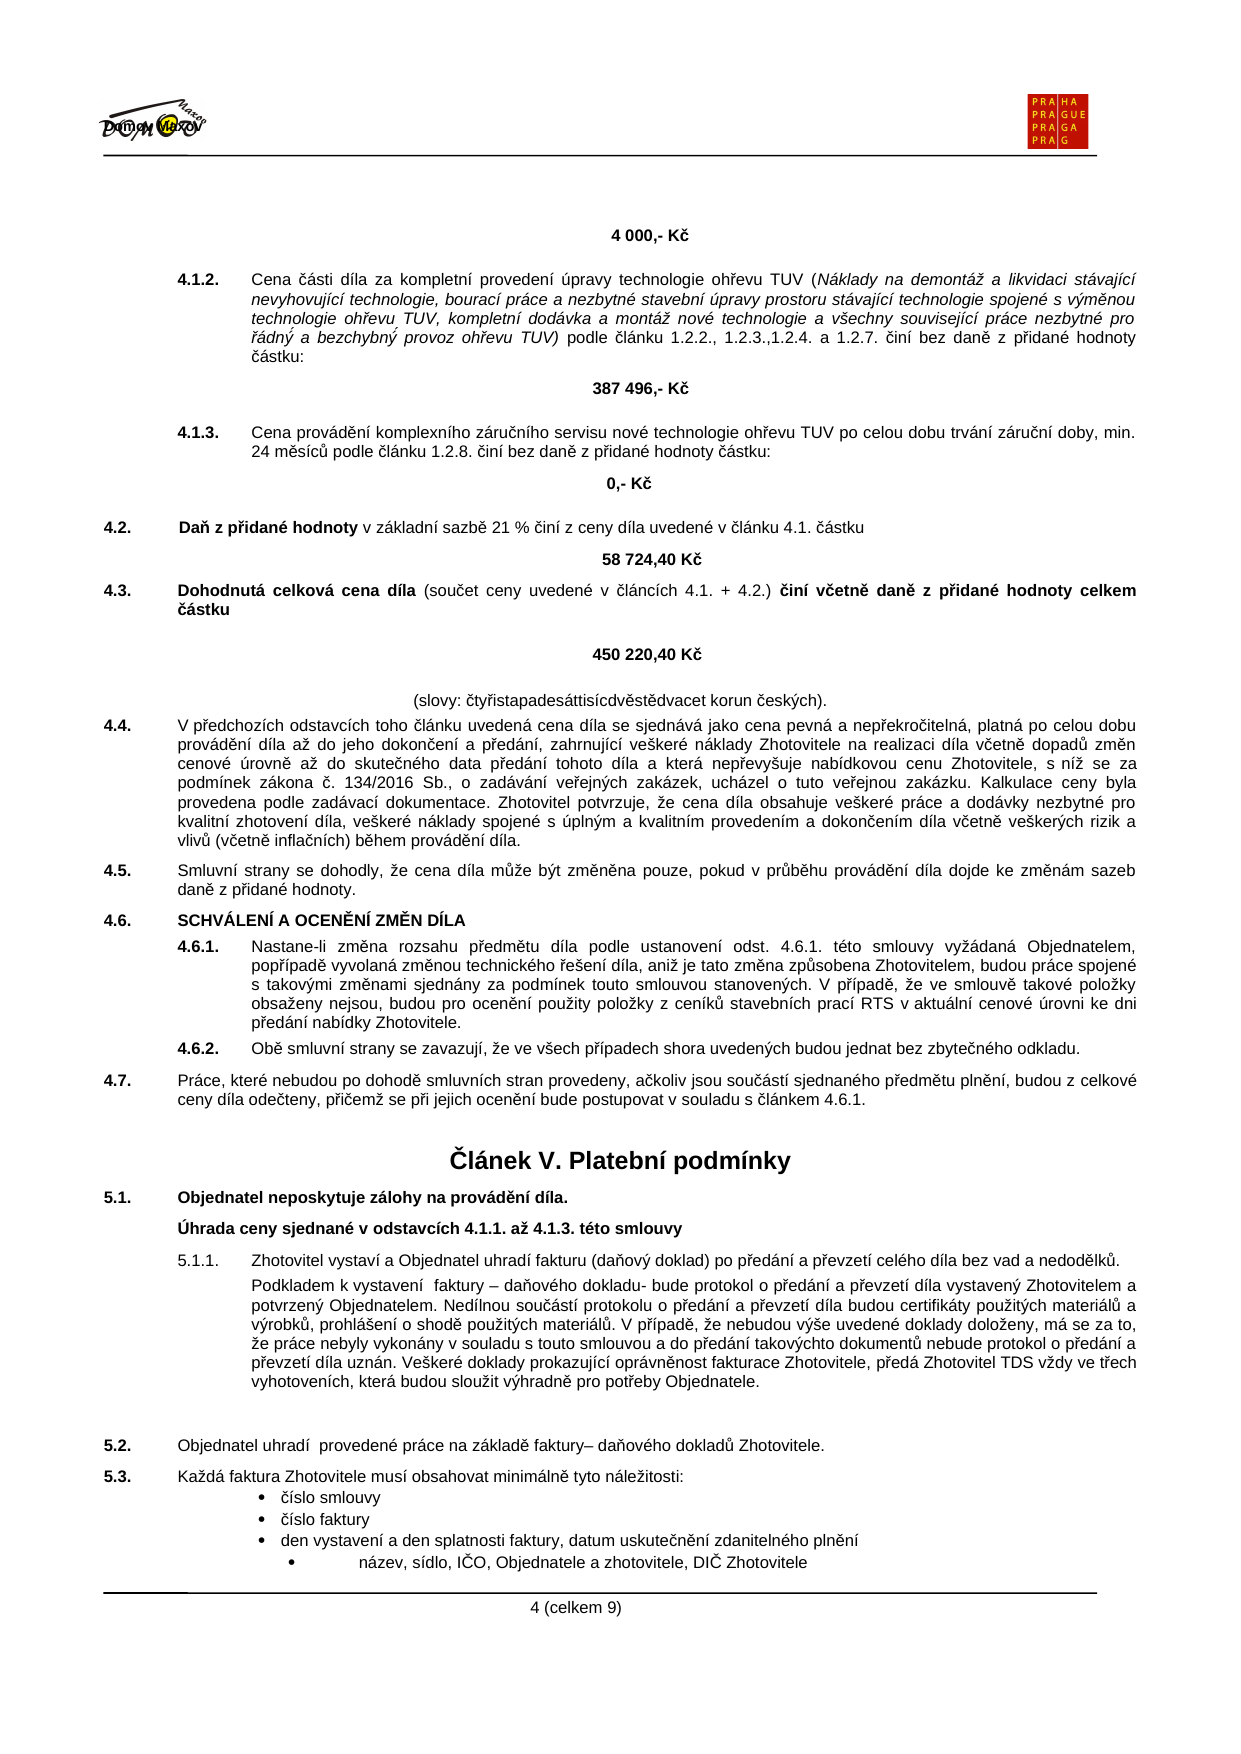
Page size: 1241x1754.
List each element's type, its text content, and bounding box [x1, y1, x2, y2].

text 5.1. Objednatel neposkytuje zálohy na provádění díla. [103, 1187, 1137, 1207]
text (slovy: čtyřistapadesáttisícdvěstědvacet korun českých). [103, 690, 1137, 709]
text 4.6.2. Obě smluvní strany se zavazují, že ve všech případech shora uvedených budou jednat bez zbytečného odkladu. [177, 1039, 1137, 1058]
list název, sídlo, IČO, Objednatele a zhotovitele, DIČ Zhotovitele [178, 1552, 1137, 1572]
text 4.4. V předchozích odstavcích toho článku uvedená cena díla se sjednává jako cena pevná a nepřekročitelná, platná po celou dobu provádění díla až do jeho dokončení a předání, zahrnující veškeré náklady Zhotovitele na realizaci díla včetně dopadů změn cenové úrovně až do skutečného data předání tohoto díla a která nepřevyšuje nabídkovou cenu Zhotovitele, s níž se za podmínek zákona č. 134/2016 Sb., o zadávání veřejných zakázek, ucházel o tuto veřejnou zakázku. Kalkulace ceny byla provedena podle zadávací dokumentace. Zhotovitel potvrzuje, že cena díla obsahuje veškeré práce a dodávky nezbytné pro kvalitní zhotovení díla, veškeré náklady spojené s úplným a kvalitním provedením a dokončením díla včetně veškerých rizik a vlivů (včetně inflačních) během provádění díla. [103, 716, 1137, 850]
text 387 496,- Kč [251, 378, 1137, 398]
subtitle Cena provádění komplexního záručního servisu nové technologie ohřevu TUV po celou dobu trvání záruční doby, min. 24 měsíců podle článku 1.2.8. činí bez daně z přidané hodnoty částku: [177, 423, 1137, 461]
text 5.3. Každá faktura Zhotovitele musí obsahovat minimálně tyto náležitosti: [103, 1467, 1137, 1486]
subtitle Daň z přidané hodnoty v základní sazbě 21 % činí z ceny díla uvedené v článku 4.1. částku [103, 518, 1137, 537]
subtitle 4.3. Dohodnutá celková cena díla (součet ceny uvedené v článcích 4.1. + 4.2.) činí včetně daně z přidané hodnoty celkem částku [103, 581, 1137, 619]
text 58 724,40 Kč [251, 549, 1137, 568]
text 5.2. Objednatel uhradí provedené práce na základě faktury– daňového dokladů Zhotovitele. [103, 1435, 1137, 1454]
picture [98, 99, 207, 141]
text 4.7. Práce, které nebudou po dohodě smluvních stran provedeny, ačkoliv jsou součástí sjednaného předmětu plnění, budou z celkové ceny díla odečteny, přičemž se při jejich ocenění bude postupovat v souladu s článkem 4.6.1. [103, 1070, 1137, 1109]
text 0,- Kč [251, 473, 1137, 493]
list den vystavení a den splatnosti faktury, datum uskutečnění zdanitelného plnění [148, 1531, 1137, 1550]
subtitle Cena části díla za kompletní provedení úpravy technologie ohřevu TUV (Náklady na demontáž a likvidaci stávající nevyhovující technologie, bourací práce a nezbytné stavební úpravy prostoru stávající technologie spojené s výměnou technologie ohřevu TUV, kompletní dodávka a montáž nové technologie a všechny související práce nezbytné pro řádný́ a bezchybný́ provoz ohřevu TUV) podle článku 1.2.2., 1.2.3.,1.2.4. a 1.2.7. činí bez daně z přidané hodnoty částku: [177, 270, 1137, 366]
list číslo smlouvy [148, 1488, 1137, 1508]
subtitle 4.6. SCHVÁLENÍ A OCENĚNÍ ZMĚN DÍLA [103, 911, 1137, 930]
text 4 000,- Kč [251, 226, 1137, 245]
text 4.6.1. Nastane-li změna rozsahu předmětu díla podle ustanovení odst. 4.6.1. této smlouvy vyžádaná Objednatelem, popřípadě vyvolaná změnou technického řešení díla, aniž je tato změna způsobena Zhotovitelem, budou práce spojené s takovými změnami sjednány za podmínek touto smlouvou stanovených. V případě, že ve smlouvě takové položky obsaženy nejsou, budou pro ocenění použity položky z ceníků stavebních prací RTS v aktuální cenové úrovni ke dni předání nabídky Zhotovitele. [177, 937, 1137, 1032]
picture [1027, 94, 1089, 149]
text 5.1.1. Zhotovitel vystaví a Objednatel uhradí fakturu (daňový doklad) po předání a převzetí celého díla bez vad a nedodělků. [177, 1251, 1137, 1270]
list číslo faktury [148, 1510, 1137, 1529]
text Článek V. Platební podmínky [103, 1146, 1137, 1175]
text 4.5. Smluvní strany se dohodly, že cena díla může být změněna pouze, pokud v průběhu provádění díla dojde ke změnám sazeb daně z přidané hodnoty. [103, 862, 1137, 899]
text 450 220,40 Kč [251, 644, 1137, 663]
text Podkladem k vystavení faktury – daňového dokladu- bude protokol o předání a převzetí díla vystavený Zhotovitelem a potvrzený Objednatelem. Nedílnou součástí protokolu o předání a převzetí díla budou certifikáty použitých materiálů a výrobků, prohlášení o shodě použitých materiálů. V případě, že nebudou výše uvedené doklady doloženy, má se za to, že práce nebyly vykonány v souladu s touto smlouvou a do předání takovýchto dokumentů nebude protokol o předání a převzetí díla uznán. Veškeré doklady prokazující oprávněnost fakturace Zhotovitele, předá Zhotovitel TDS vždy ve třech vyhotoveních, která budou sloužit výhradně pro potřeby Objednatele. [251, 1276, 1137, 1391]
text Úhrada ceny sjednané v odstavcích 4.1.1. až 4.1.3. této smlouvy [103, 1219, 1137, 1238]
